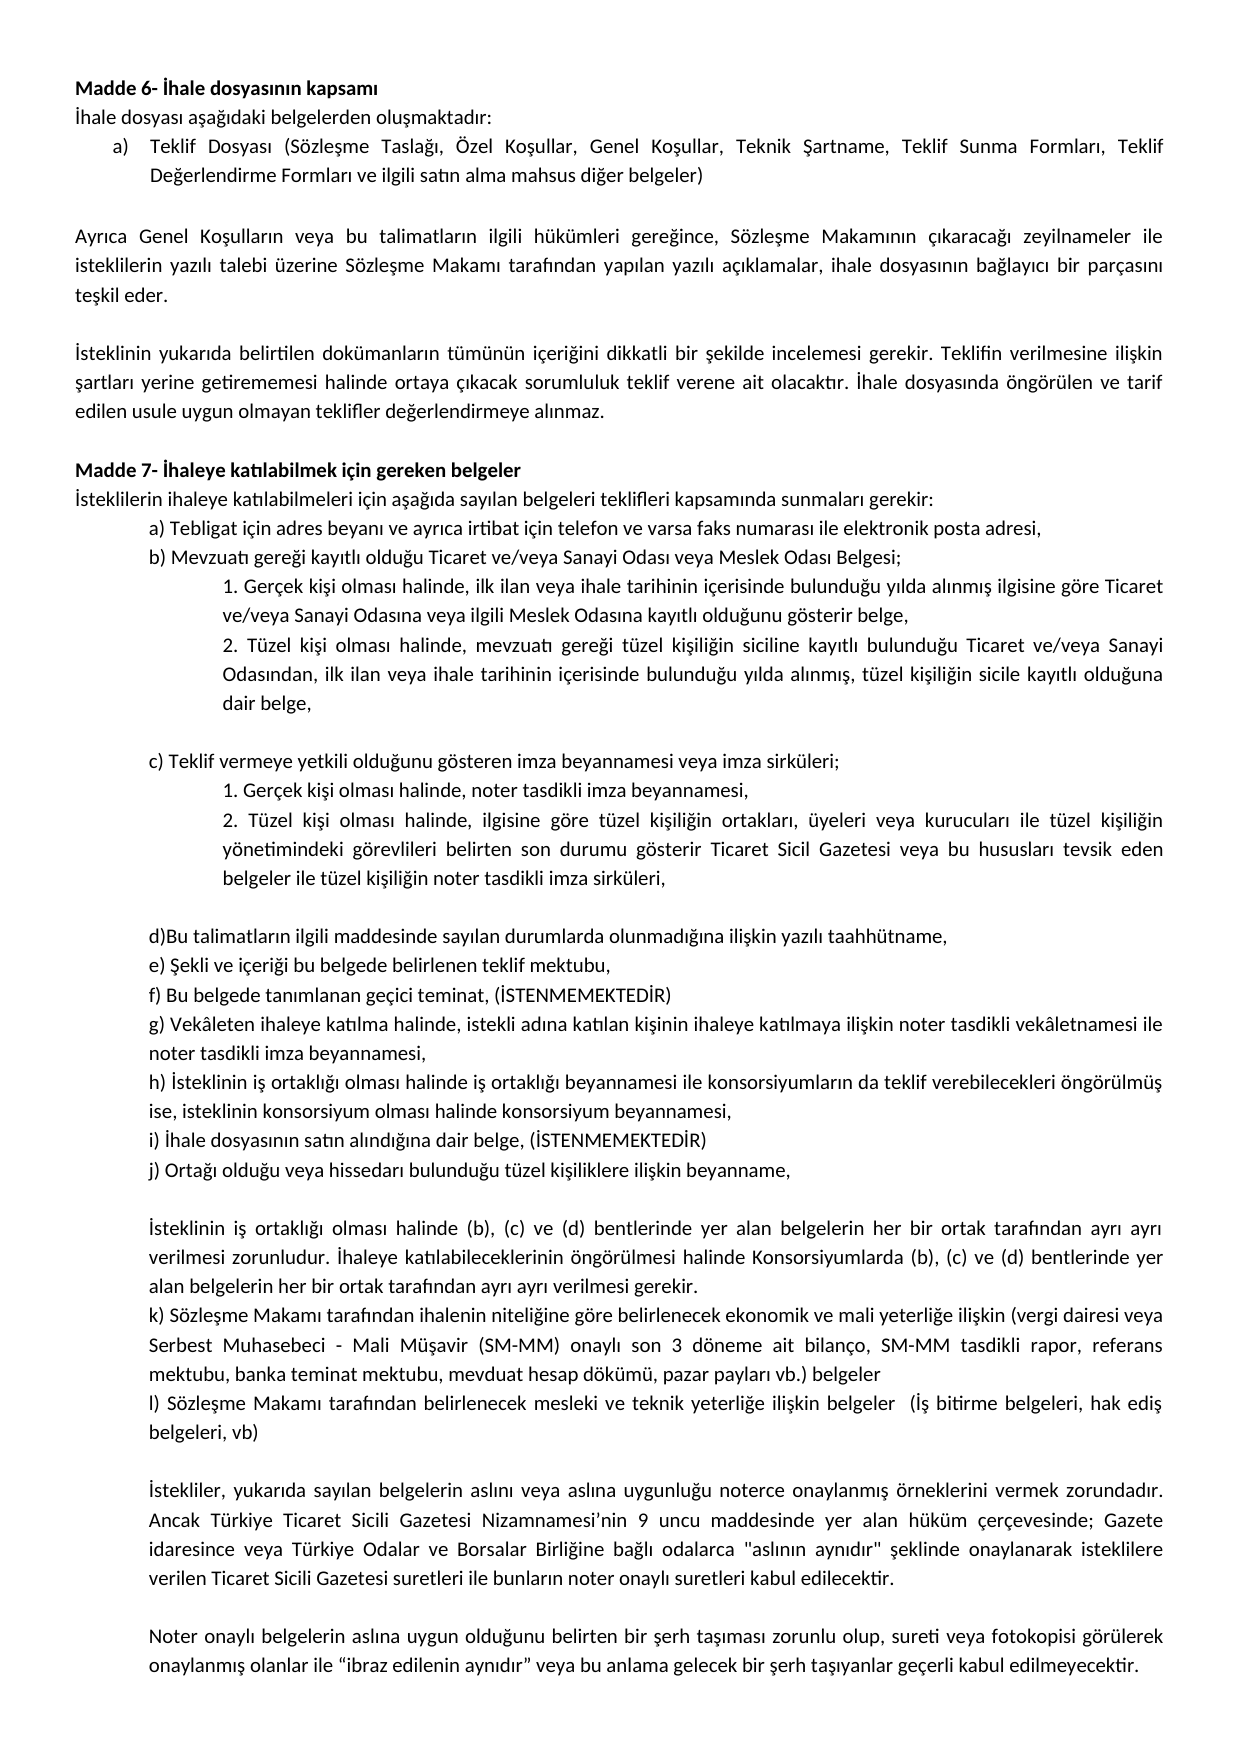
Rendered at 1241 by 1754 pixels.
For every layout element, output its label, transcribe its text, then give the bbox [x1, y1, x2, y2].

text Madde 6- İhale dosyasının kapsamı [75, 75, 1165, 100]
text e) Şekli ve içeriği bu belgede belirlenen teklif mektubu, [75, 953, 1165, 978]
text j) Ortağı olduğu veya hissedarı bulunduğu tüzel kişiliklere ilişkin beyanname, [149, 1157, 1165, 1182]
text İsteklinin iş ortaklığı olması halinde (b), (c) ve (d) bentlerinde yer alan belgelerin her bir ortak tarafından ayrı ayrı verilmesi zorunludur. İhaleye katılabileceklerinin öngörülmesi halinde Konsorsiyumlarda (b), (c) ve (d) bentlerinde yer alan belgelerin her bir ortak tarafından ayrı ayrı verilmesi gerekir. [149, 1215, 1165, 1299]
text i) İhale dosyasının satın alındığına dair belge, (İSTENMEMEKTEDİR) [75, 1128, 1165, 1153]
text l) Sözleşme Makamı tarafından belirlenecek mesleki ve teknik yeterliğe ilişkin belgeler (İş bitirme belgeleri, hak ediş belgeleri, vb) [149, 1390, 1165, 1445]
text Ayrıca Genel Koşulların veya bu talimatların ilgili hükümleri gereğince, Sözleşme Makamının çıkaracağı zeyilnameler ile isteklilerin yazılı talebi üzerine Sözleşme Makamı tarafından yapılan yazılı açıklamalar, ihale dosyasının bağlayıcı bir parçasını teşkil eder. [75, 223, 1165, 307]
text b) Mevzuatı gereği kayıtlı olduğu Ticaret ve/veya Sanayi Odası veya Meslek Odası Belgesi; [75, 544, 1165, 570]
text Madde 7- İhaleye katılabilmek için gereken belgeler [75, 457, 1165, 482]
text g) Vekâleten ihaleye katılma halinde, istekli adına katılan kişinin ihaleye katılmaya ilişkin noter tasdikli vekâletnamesi ile noter tasdikli imza beyannamesi, [149, 1011, 1165, 1066]
list Teklif Dosyası (Sözleşme Taslağı, Özel Koşullar, Genel Koşullar, Teknik Şartname, Teklif Sunma Formları, Teklif Değerlendirme Formları ve ilgili satın alma mahsus diğer belgeler) [112, 133, 1165, 188]
text f) Bu belgede tanımlanan geçici teminat, (İSTENMEMEKTEDİR) [75, 982, 1165, 1007]
text h) İsteklinin iş ortaklığı olması halinde iş ortaklığı beyannamesi ile konsorsiyumların da teklif verebilecekleri öngörülmüş ise, isteklinin konsorsiyum olması halinde konsorsiyum beyannamesi, [149, 1069, 1165, 1124]
text 1. Gerçek kişi olması halinde, noter tasdikli imza beyannamesi, [149, 778, 1165, 803]
text d)Bu talimatların ilgili maddesinde sayılan durumlarda olunmadığına ilişkin yazılı taahhütname, [75, 923, 1165, 949]
text İsteklilerin ihaleye katılabilmeleri için aşağıda sayılan belgeleri teklifleri kapsamında sunmaları gerekir: [75, 486, 1165, 511]
text İstekliler, yukarıda sayılan belgelerin aslını veya aslına uygunluğu noterce onaylanmış örneklerini vermek zorundadır. Ancak Türkiye Ticaret Sicili Gazetesi Nizamnamesi’nin 9 uncu maddesinde yer alan hüküm çerçevesinde; Gazete idaresince veya Türkiye Odalar ve Borsalar Birliğine bağlı odalarca "aslının aynıdır" şeklinde onaylanarak isteklilere verilen Ticaret Sicili Gazetesi suretleri ile bunların noter onaylı suretleri kabul edilecektir. [149, 1478, 1165, 1591]
text 2. Tüzel kişi olması halinde, mevzuatı gereği tüzel kişiliğin siciline kayıtlı bulunduğu Ticaret ve/veya Sanayi Odasından, ilk ilan veya ihale tarihinin içerisinde bulunduğu yılda alınmış, tüzel kişiliğin sicile kayıtlı olduğuna dair belge, [222, 632, 1165, 716]
text Noter onaylı belgelerin aslına uygun olduğunu belirten bir şerh taşıması zorunlu olup, sureti veya fotokopisi görülerek onaylanmış olanlar ile “ibraz edilenin aynıdır” veya bu anlama gelecek bir şerh taşıyanlar geçerli kabul edilmeyecektir. [149, 1623, 1165, 1678]
text 2. Tüzel kişi olması halinde, ilgisine göre tüzel kişiliğin ortakları, üyeleri veya kurucuları ile tüzel kişiliğin yönetimindeki görevlileri belirten son durumu gösterir Ticaret Sicil Gazetesi veya bu hususları tevsik eden belgeler ile tüzel kişiliğin noter tasdikli imza sirküleri, [222, 807, 1165, 891]
text c) Teklif vermeye yetkili olduğunu gösteren imza beyannamesi veya imza sirküleri; [75, 748, 1165, 774]
text İsteklinin yukarıda belirtilen dokümanların tümünün içeriğini dikkatli bir şekilde incelemesi gerekir. Teklifin verilmesine ilişkin şartları yerine getirememesi halinde ortaya çıkacak sorumluluk teklif verene ait olacaktır. İhale dosyasında öngörülen ve tarif edilen usule uygun olmayan teklifler değerlendirmeye alınmaz. [75, 340, 1165, 424]
text 1. Gerçek kişi olması halinde, ilk ilan veya ihale tarihinin içerisinde bulunduğu yılda alınmış ilgisine göre Ticaret ve/veya Sanayi Odasına veya ilgili Meslek Odasına kayıtlı olduğunu gösterir belge, [222, 573, 1165, 628]
text a) Tebligat için adres beyanı ve ayrıca irtibat için telefon ve varsa faks numarası ile elektronik posta adresi, [75, 515, 1165, 541]
text k) Sözleşme Makamı tarafından ihalenin niteliğine göre belirlenecek ekonomik ve mali yeterliğe ilişkin (vergi dairesi veya Serbest Muhasebeci - Mali Müşavir (SM-MM) onaylı son 3 döneme ait bilanço, SM-MM tasdikli rapor, referans mektubu, banka teminat mektubu, mevduat hesap dökümü, pazar payları vb.) belgeler [149, 1303, 1165, 1386]
text İhale dosyası aşağıdaki belgelerden oluşmaktadır: [75, 104, 1165, 129]
